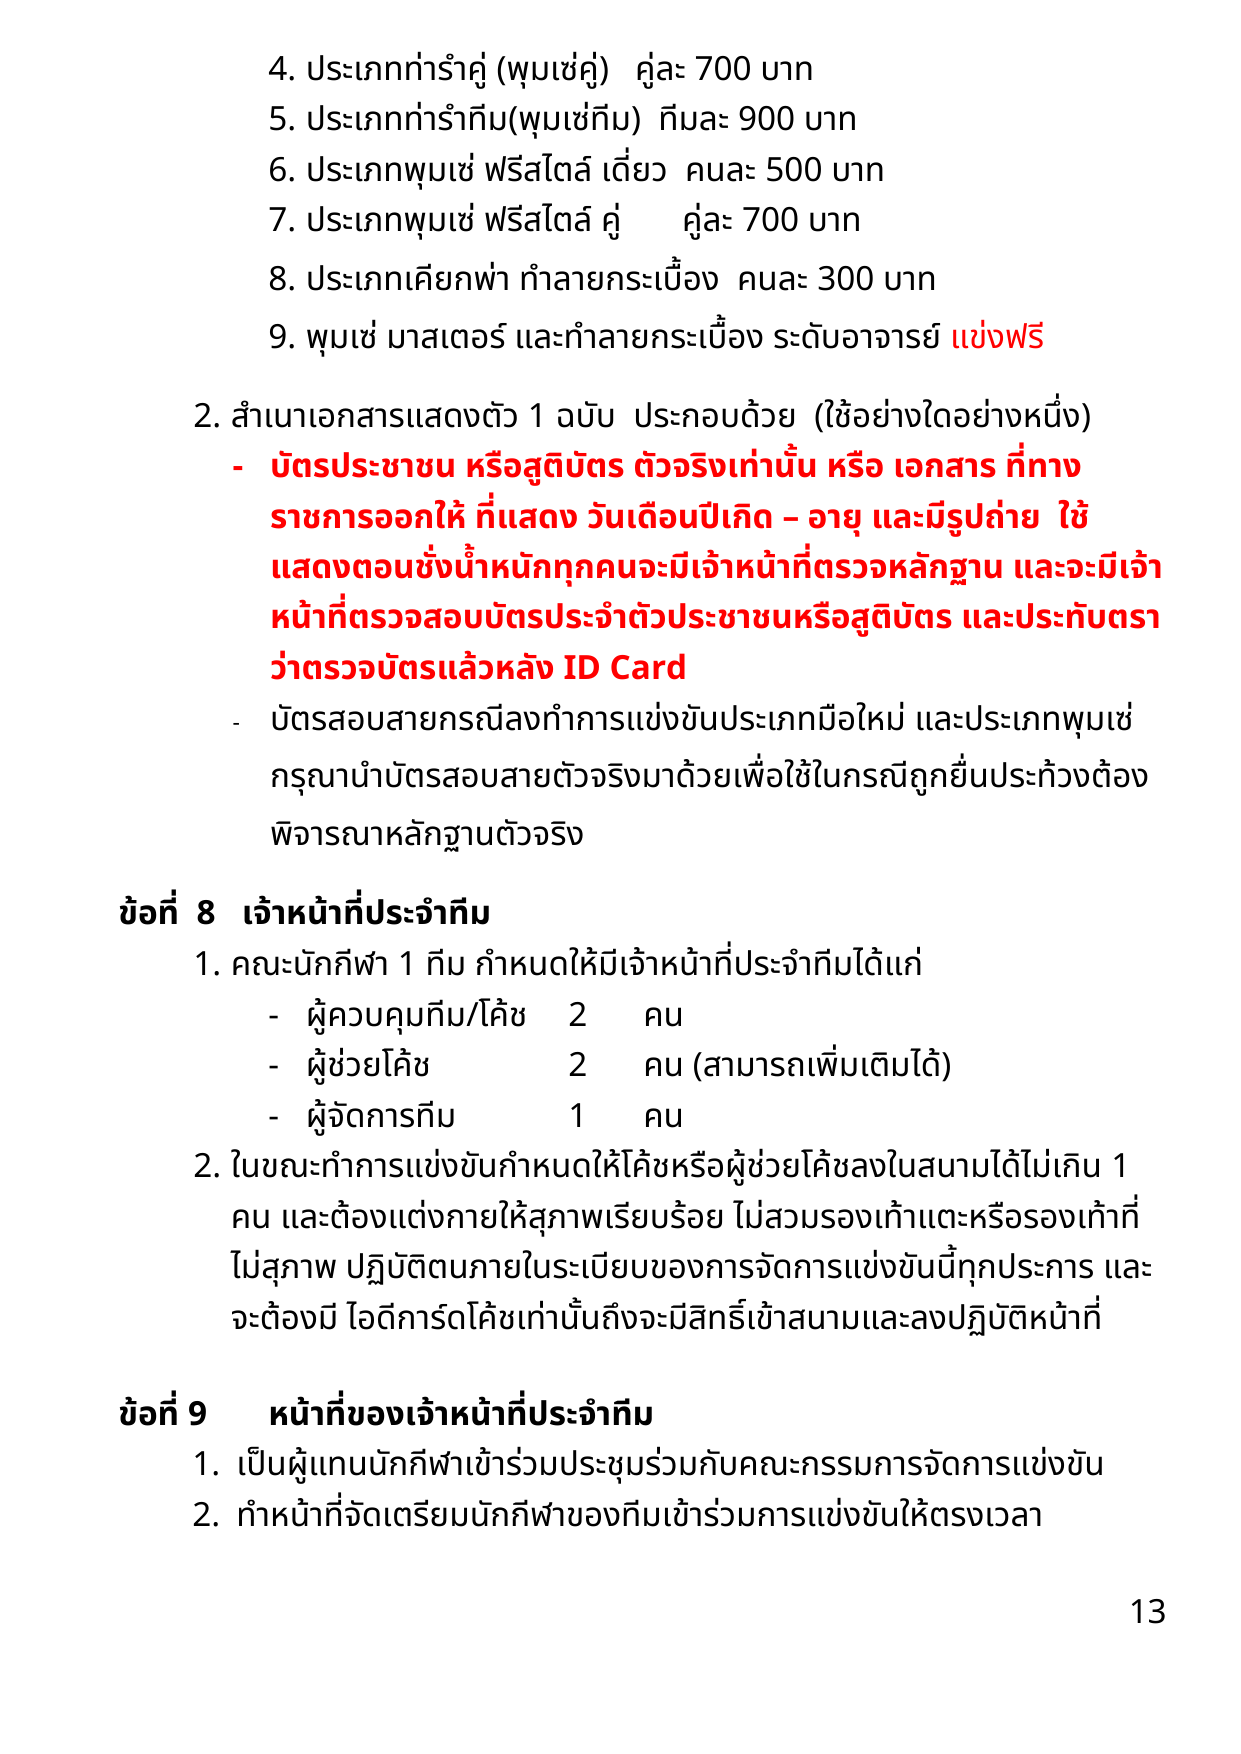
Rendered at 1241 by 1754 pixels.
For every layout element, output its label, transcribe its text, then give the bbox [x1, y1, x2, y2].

list พุมเซ่ มาสเตอร์ และทำลายกระเบื้อง ระดับอาจารย์ แข่งฟรี [268, 312, 1167, 363]
list บัตรประชาชน หรือสูติบัตร ตัวจริงเท่านั้น หรือ เอกสาร ที่ทางราชการออกให้ ที่แสดง วันเดือนปีเกิด – อายุ และมีรูปถ่าย ใช้แสดงตอนชั่งน้ำหนักทุกคนจะมีเจ้าหน้าที่ตรวจหลักฐาน และจะมีเจ้าหน้าที่ตรวจสอบบัตรประจำตัวประชาชนหรือสูติบัตร และประทับตราว่าตรวจบัตรแล้วหลัง ID Card [232, 442, 1167, 694]
list ผู้ช่วยโค้ช 2 คน (สามารถเพิ่มเติมได้) [268, 1041, 1167, 1092]
text ข้อที่ 8 เจ้าหน้าที่ประจำทีม [118, 889, 1167, 940]
list ประเภทพุมเซ่ ฟรีสไตล์ เดี่ยว คนละ 500 บาท [268, 146, 1167, 196]
text ข้อที่ 9 หน้าที่ของเจ้าหน้าที่ประจำทีม [118, 1389, 1167, 1440]
list ประเภทท่ารำทีม(พุมเซ่ทีม) ทีมละ 900 บาท [268, 95, 1167, 146]
list ในขณะทำการแข่งขันกำหนดให้โค้ชหรือผู้ช่วยโค้ชลงในสนามได้ไม่เกิน 1 คน และต้องแต่งกายให้สุภาพเรียบร้อย ไม่สวมรองเท้าแตะหรือรองเท้าที่ไม่สุภาพ ปฏิบัติตนภายในระเบียบของการจัดการแข่งขันนี้ทุกประการ และจะต้องมี ไอดีการ์ดโค้ชเท่านั้นถึงจะมีสิทธิ์เข้าสนามและลงปฏิบัติหน้าที่ [193, 1142, 1167, 1344]
list บัตรสอบสายกรณีลงทำการแข่งขันประเภทมือใหม่ และประเภทพุมเซ่ กรุณานำบัตรสอบสายตัวจริงมาด้วยเพื่อใช้ในกรณีถูกยื่นประท้วงต้องพิจารณาหลักฐานตัวจริง [232, 694, 1167, 861]
list ประเภทพุมเซ่ ฟรีสไตล์ คู่ คู่ละ 700 บาท [268, 196, 1167, 247]
list ทำหน้าที่จัดเตรียมนักกีฬาของทีมเข้าร่วมการแข่งขันให้ตรงเวลา [192, 1491, 1167, 1541]
list คณะนักกีฬา 1 ทีม กำหนดให้มีเจ้าหน้าที่ประจำทีมได้แก่ [193, 940, 1167, 990]
list สำเนาเอกสารแสดงตัว 1 ฉบับ ประกอบด้วย (ใช้อย่างใดอย่างหนึ่ง) [193, 391, 1167, 442]
list ประเภทเคียกพ่า ทำลายกระเบื้อง คนละ 300 บาท [268, 254, 1167, 305]
list ประเภทท่ารำคู่ (พุมเซ่คู่) คู่ละ 700 บาท [268, 44, 1167, 95]
list เป็นผู้แทนนักกีฬาเข้าร่วมประชุมร่วมกับคณะกรรมการจัดการแข่งขัน [192, 1440, 1167, 1491]
list ผู้จัดการทีม 1 คน [268, 1092, 1167, 1142]
list ผู้ควบคุมทีม/โค้ช 2 คน [268, 990, 1167, 1041]
